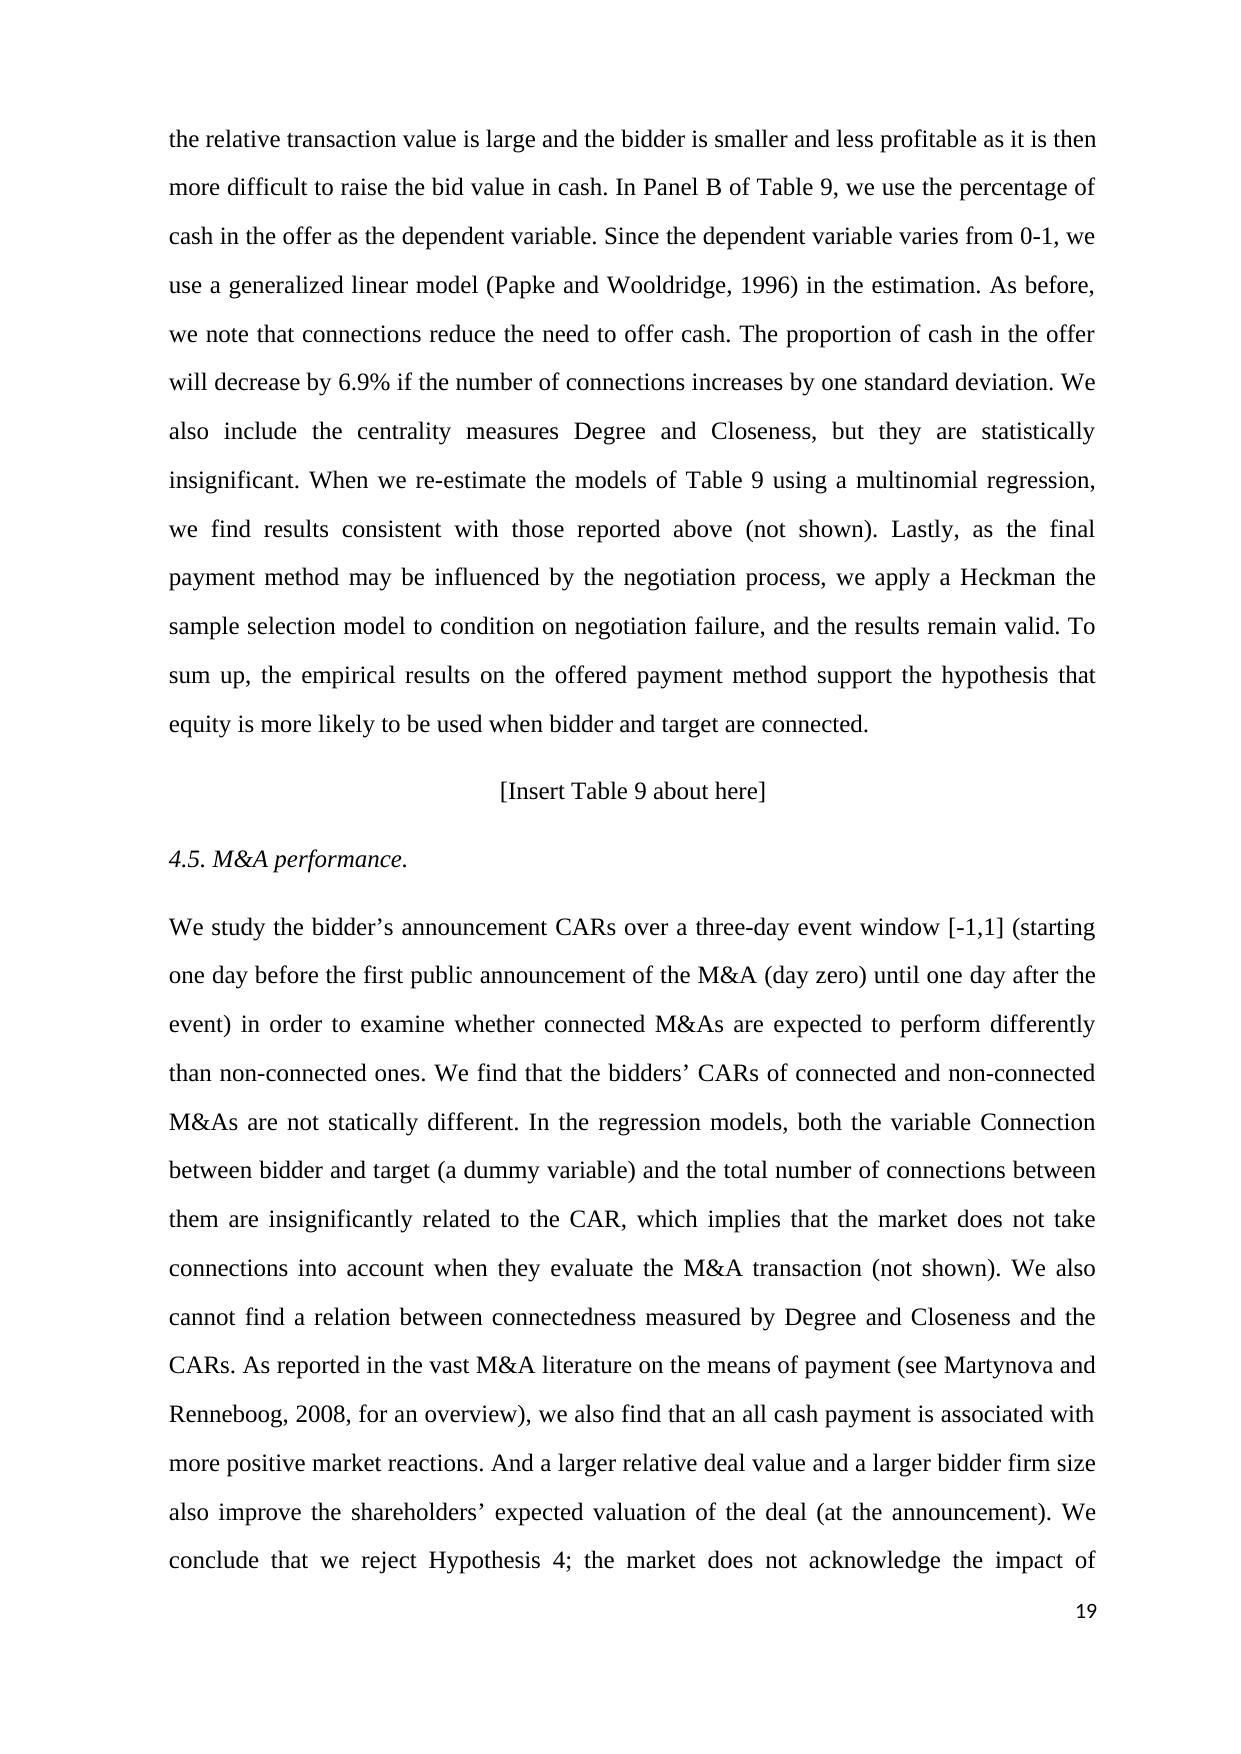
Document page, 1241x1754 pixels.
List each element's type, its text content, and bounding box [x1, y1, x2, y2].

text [169, 122, 1097, 739]
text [169, 910, 1097, 1576]
text 4.5. M&A performance. [169, 842, 1097, 875]
text [Insert Table 9 about here] [169, 774, 1097, 807]
